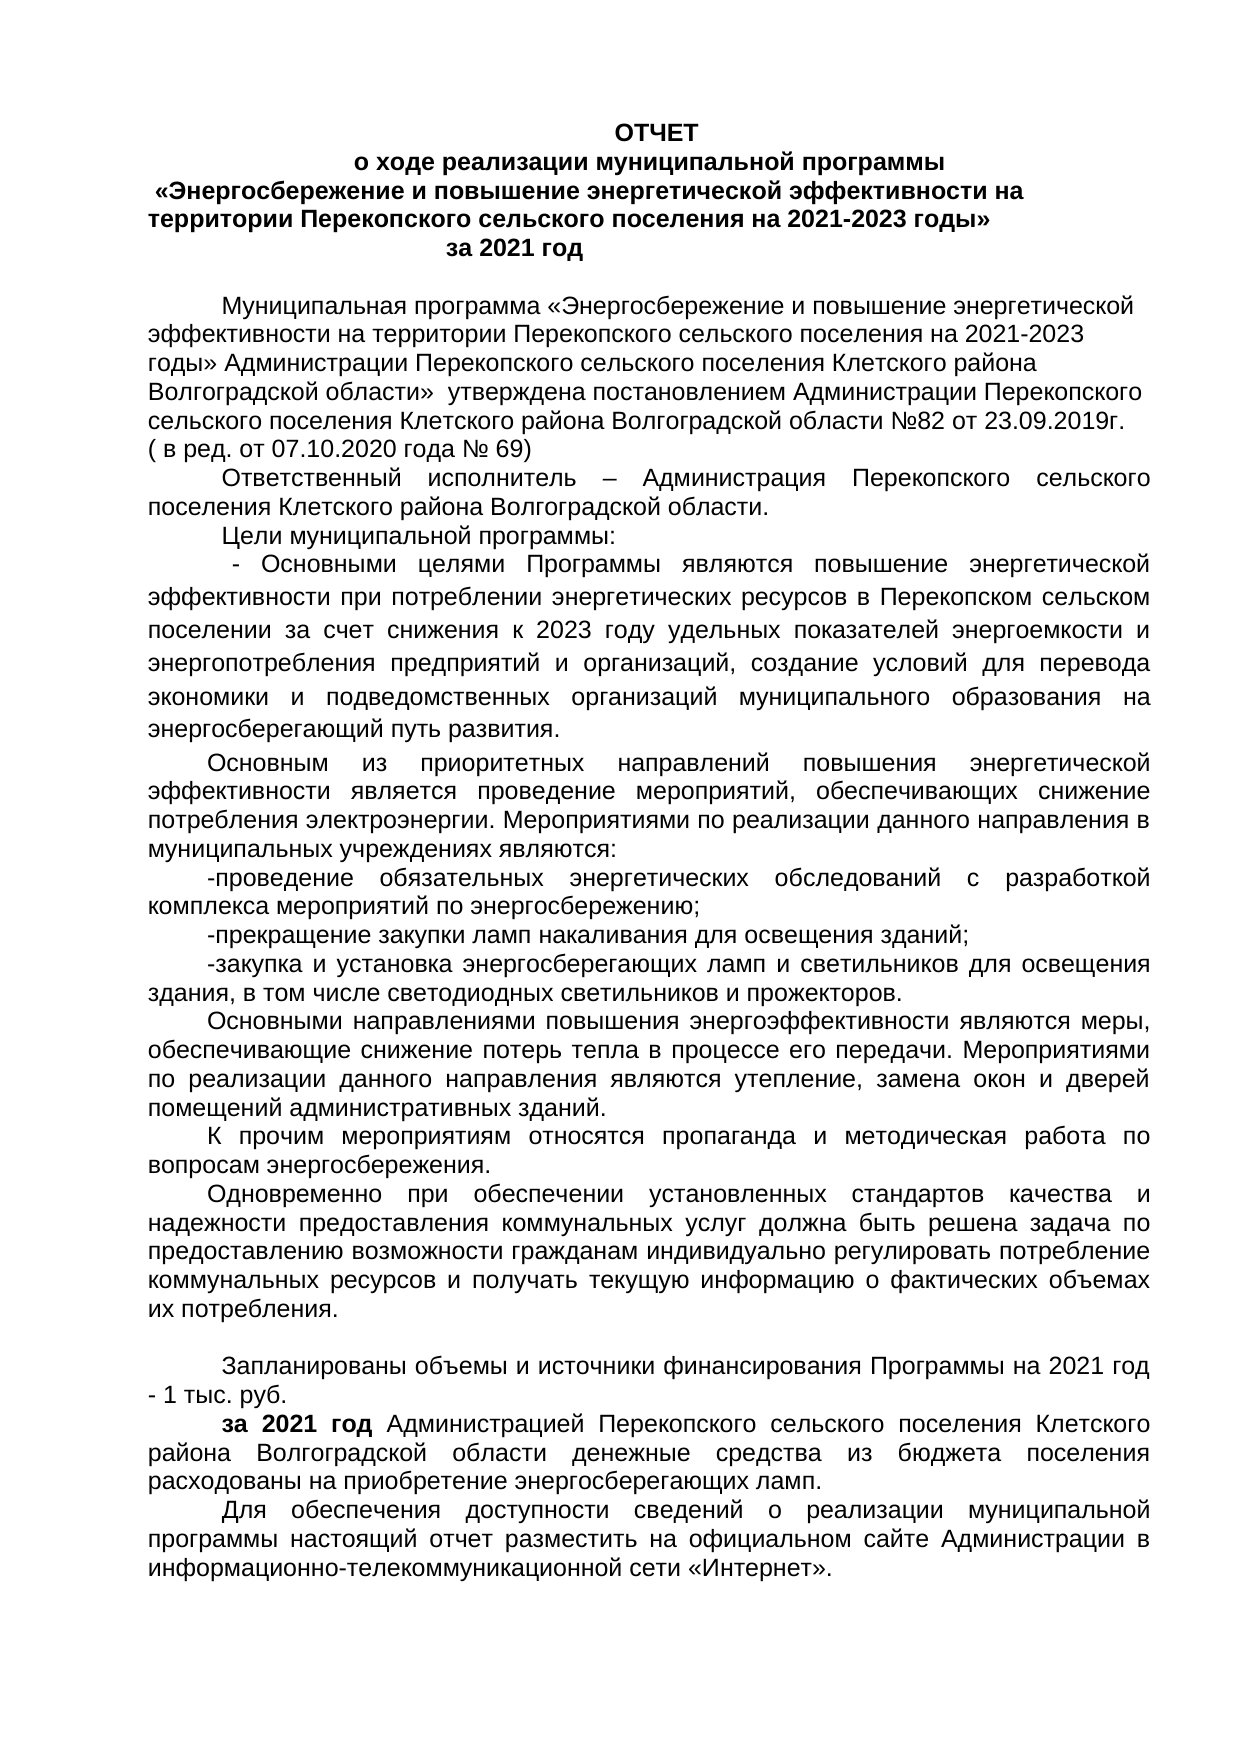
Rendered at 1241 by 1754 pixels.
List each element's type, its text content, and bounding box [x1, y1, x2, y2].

text за 2021 год Администрацией Перекопского сельского поселения Клетского района Волгоградской области денежные средства из бюджета поселения расходованы на приобретение энергосберегающих ламп. [148, 1409, 1152, 1495]
text -прекращение закупки ламп накаливания для освещения зданий; [148, 920, 1152, 949]
text Ответственный исполнитель – Администрация Перекопского сельского поселения Клетского района Волгоградской области. [148, 463, 1152, 521]
text Основными направлениями повышения энергоэффективности являются меры, обеспечивающие снижение потерь тепла в процессе его передачи. Мероприятиями по реализации данного направления являются утепление, замена окон и дверей помещений административных зданий. [148, 1006, 1152, 1121]
text -закупка и установка энергосберегающих ламп и светильников для освещения здания, в том числе светодиодных светильников и прожекторов. [148, 949, 1152, 1006]
text Муниципальная программа «Энергосбережение и повышение энергетической эффективности на территории Перекопского сельского поселения на 2021-2023 годы» Администрации Перекопского сельского поселения Клетского района Волгоградской области» утверждена постановлением Администрации Перекопского сельского поселения Клетского района Волгоградской области №82 от 23.09.2019г. ( в ред. от 07.10.2020 года № 69) [148, 291, 1152, 463]
text «Энергосбережение и повышение энергетической эффективности на территории Перекопского сельского поселения на 2021-2023 годы» [148, 176, 1152, 233]
text Цели муниципальной программы: [148, 521, 1152, 549]
text Запланированы объемы и источники финансирования Программы на 2021 год - 1 тыс. руб. [148, 1351, 1152, 1409]
text - Основными целями Программы являются повышение энергетической эффективности при потреблении энергетических ресурсов в Перекопском сельском поселении за счет снижения к 2023 году удельных показателей энергоемкости и энергопотребления предприятий и организаций, создание условий для перевода экономики и подведомственных организаций муниципального образования на энергосберегающий путь развития. [148, 549, 1152, 743]
text о ходе реализации муниципальной программы [148, 147, 1152, 176]
text ОТЧЕТ [148, 118, 1152, 147]
text за 2021 год [148, 233, 1152, 262]
text Основным из приоритетных направлений повышения энергетической эффективности является проведение мероприятий, обеспечивающих снижение потребления электроэнергии. Мероприятиями по реализации данного направления в муниципальных учреждениях являются: [148, 747, 1152, 862]
text Для обеспечения доступности сведений о реализации муниципальной программы настоящий отчет разместить на официальном сайте Администрации в информационно-телекоммуникационной сети «Интернет». [148, 1495, 1152, 1581]
text Одновременно при обеспечении установленных стандартов качества и надежности предоставления коммунальных услуг должна быть решена задача по предоставлению возможности гражданам индивидуально регулировать потребление коммунальных ресурсов и получать текущую информацию о фактических объемах их потребления. [148, 1179, 1152, 1322]
text -проведение обязательных энергетических обследований с разработкой комплекса мероприятий по энергосбережению; [148, 862, 1152, 920]
text К прочим мероприятиям относятся пропаганда и методическая работа по вопросам энергосбережения. [148, 1121, 1152, 1179]
